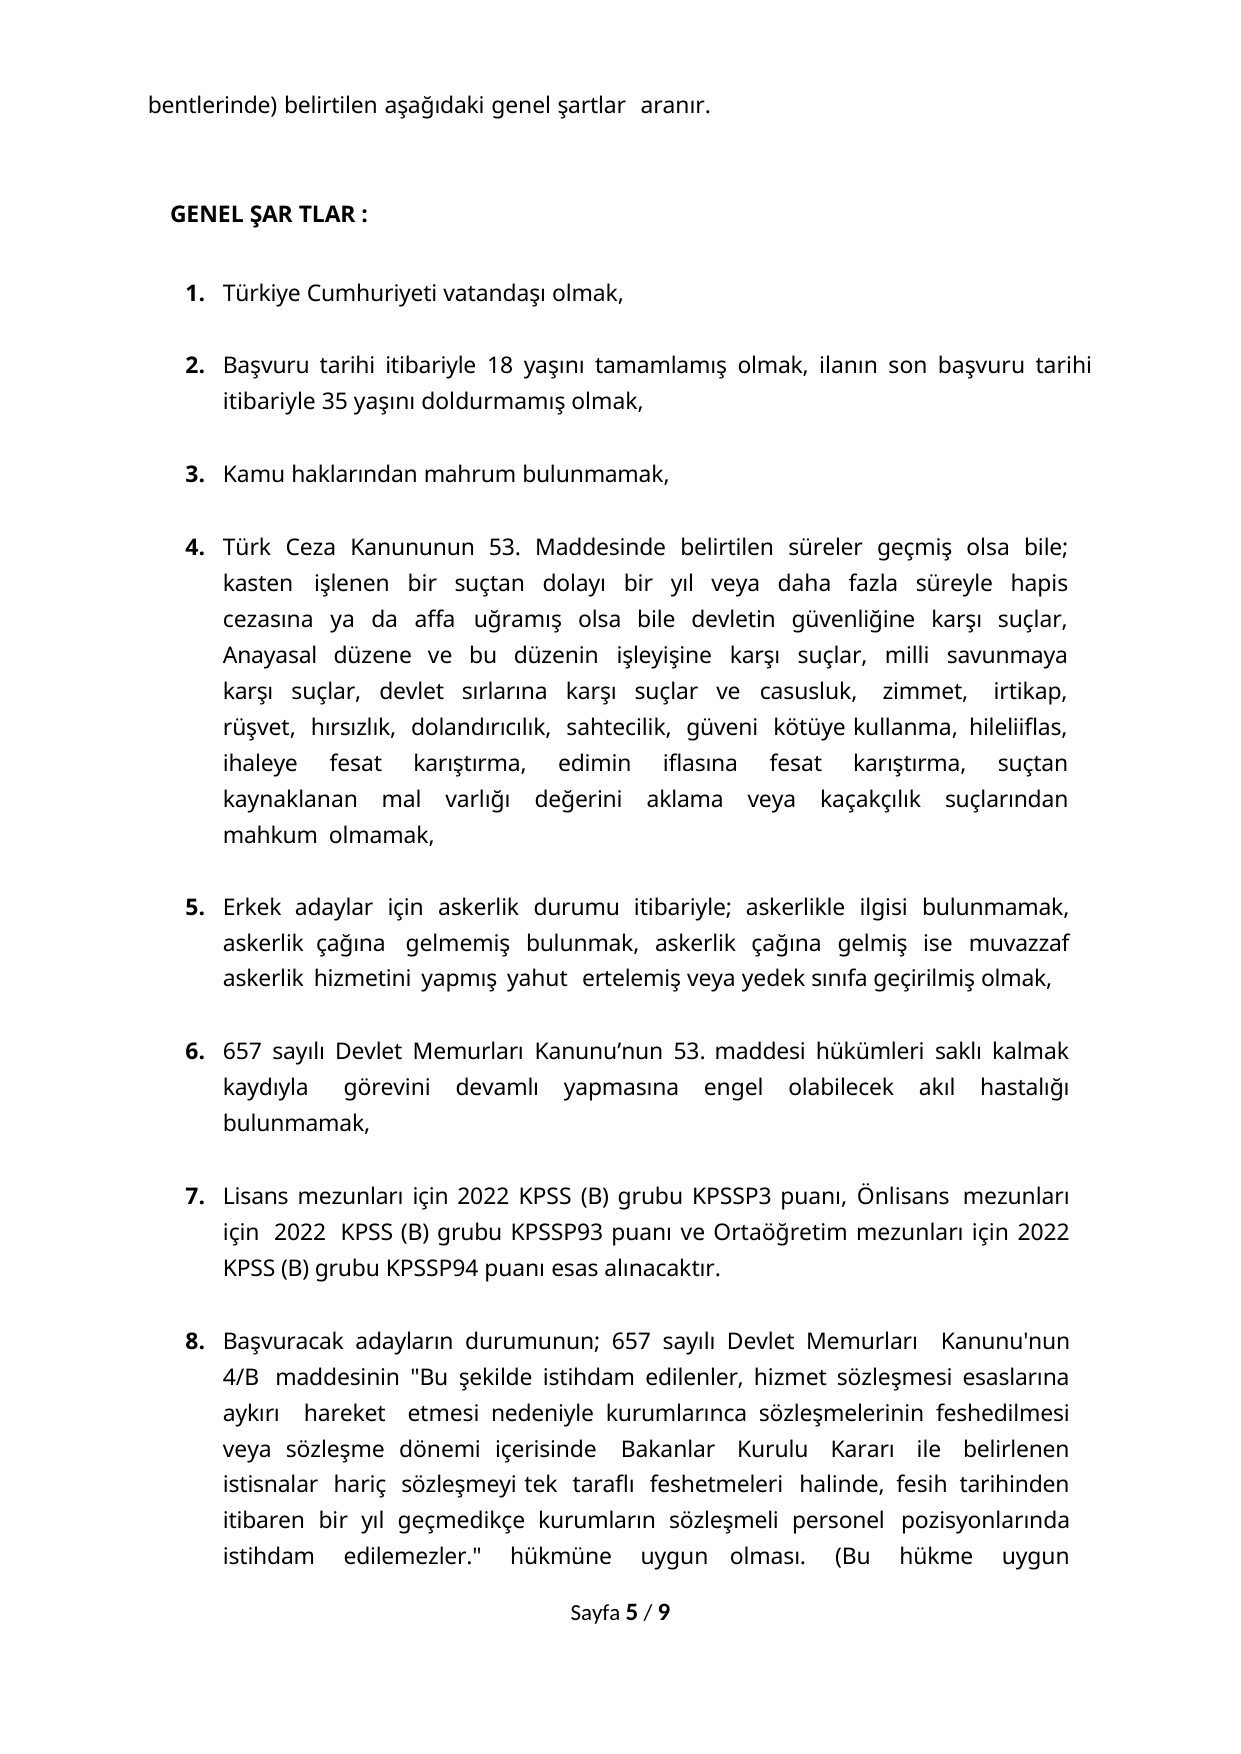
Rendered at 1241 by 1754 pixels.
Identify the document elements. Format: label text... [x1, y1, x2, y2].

list Başvuru tarihi itibariyle 18 yaşını tamamlamış olmak, ilanın son başvuru tarihi itibariyle 35 yaşını doldurmamış olmak, [185, 349, 1092, 417]
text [148, 89, 1068, 120]
list 657 sayılı Devlet Memurları Kanunu’nun 53. maddesi hükümleri saklı kalmak kaydıyla görevini devamlı yapmasına engel olabilecek akıl hastalığı bulunmamak, [185, 1035, 1069, 1138]
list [185, 1325, 1070, 1572]
list Türkiye Cumhuriyeti vatandaşı olmak, [185, 277, 1092, 309]
list Erkek adaylar için askerlik durumu itibariyle; askerlikle ilgisi bulunmamak, askerlik çağına gelmemiş bulunmak, askerlik çağına gelmiş ise muvazzaf askerlik hizmetini yapmış yahut ertelemiş veya yedek sınıfa geçirilmiş olmak, [185, 891, 1070, 994]
list Kamu haklarından mahrum bulunmamak, [185, 458, 1092, 489]
text GENEL ŞAR TLAR : [170, 198, 1092, 229]
list Lisans mezunları için 2022 KPSS (B) grubu KPSSP3 puanı, Önlisans mezunları için 2022 KPSS (B) grubu KPSSP93 puanı ve Ortaöğretim mezunları için 2022 KPSS (B) grubu KPSSP94 puanı esas alınacaktır. [185, 1180, 1070, 1283]
list Türk Ceza Kanununun 53. Maddesinde belirtilen süreler geçmiş olsa bile; kasten işlenen bir suçtan dolayı bir yıl veya daha fazla süreyle hapis cezasına ya da affa uğramış olsa bile devletin güvenliğine karşı suçlar, Anayasal düzene ve bu düzenin işleyişine karşı suçlar, milli savunmaya karşı suçlar, devlet sırlarına karşı suçlar ve casusluk, zimmet, irtikap, rüşvet, hırsızlık, dolandırıcılık, sahtecilik, güveni kötüye kullanma, hileliiflas, ihaleye fesat karıştırma, edimin iflasına fesat karıştırma, suçtan kaynaklanan mal varlığı değerini aklama veya kaçakçılık suçlarından mahkum olmamak, [185, 531, 1068, 850]
